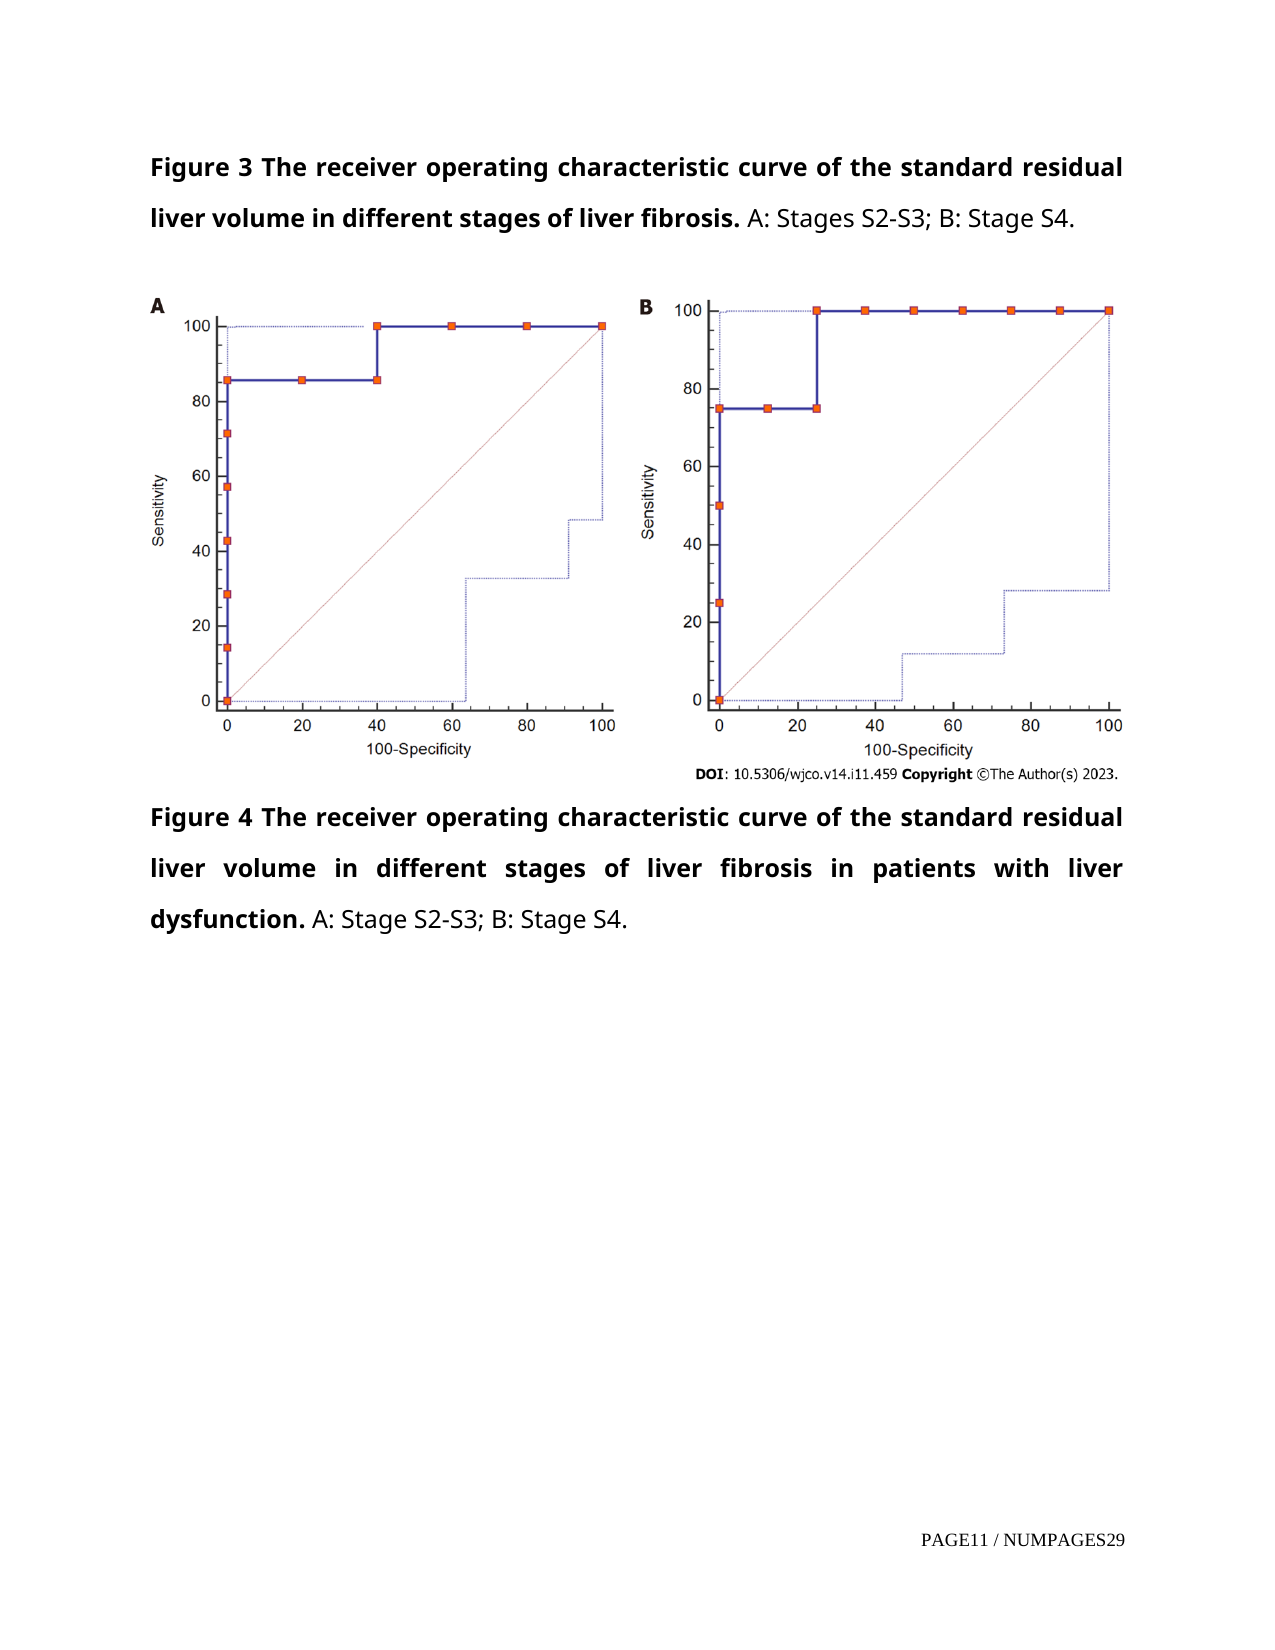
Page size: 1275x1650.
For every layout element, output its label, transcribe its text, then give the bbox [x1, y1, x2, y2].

text Figure 3 The receiver operating characteristic curve of the standard residual liver volume in different stages of liver fibrosis. A: Stages S2-S3; B: Stage S4. [150, 150, 1125, 235]
picture [150, 295, 1125, 785]
text Figure 4 The receiver operating characteristic curve of the standard residual liver volume in different stages of liver fibrosis in patients with liver dysfunction. A: Stage S2-S3; B: Stage S4. [150, 799, 1125, 935]
